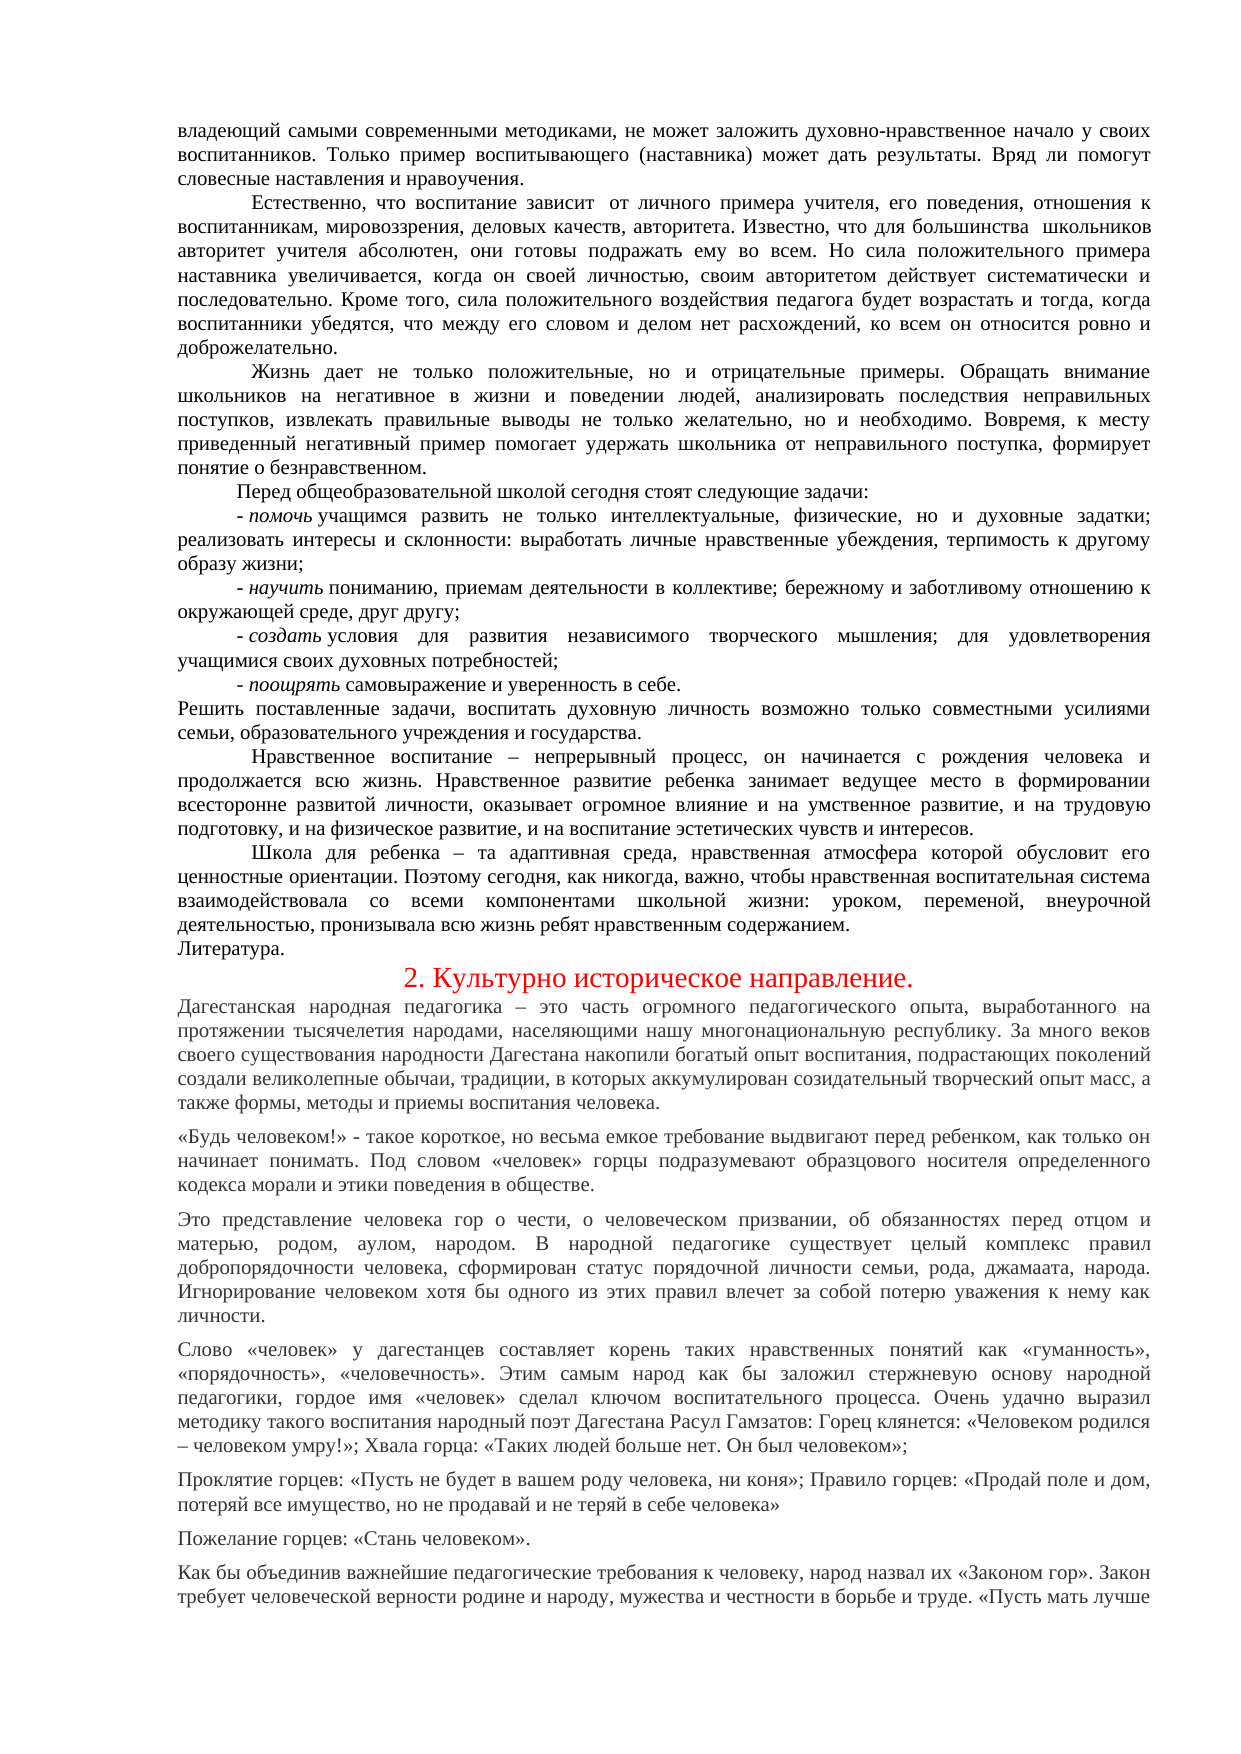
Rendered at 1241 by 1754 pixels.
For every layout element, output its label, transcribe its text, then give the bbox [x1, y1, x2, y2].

text - создать условия для развития независимого творческого мышления; для удовлетворения учащимися своих духовных потребностей; [177, 623, 1152, 672]
text Слово «человек» у дагестанцев составляет корень таких нравственных понятий как «гуманность», «порядочность», «человечность». Этим самым народ как бы заложил стержневую основу народной педагогики, гордое имя «человек» сделал ключом воспитательного процесса. Очень удачно выразил методику такого воспитания народный поэт Дагестана Расул Гамзатов: Горец клянется: «Человеком родился – человеком умру!»; Хвала горца: «Таких людей больше нет. Он был человеком»; [177, 1337, 1152, 1457]
text Это представление человека гор о чести, о человеческом призвании, об обязанностях перед отцом и матерью, родом, аулом, народом. В народной педагогике существует целый комплекс правил добропорядочности человека, сформирован статус порядочной личности семьи, рода, джамаата, народа. Игнорирование человеком хотя бы одного из этих правил влечет за собой потерю уважения к нему как личности. [177, 1207, 1152, 1327]
text Нравственное воспитание – непрерывный процесс, он начинается с рождения человека и продолжается всю жизнь. Нравственное развитие ребенка занимает ведущее место в формировании всесторонне развитой личности, оказывает огромное влияние и на умственное развитие, и на трудовую подготовку, и на физическое развитие, и на воспитание эстетических чувств и интересов. [177, 744, 1152, 840]
text Перед общеобразовательной школой сегодня стоят следующие задачи: [177, 479, 1152, 503]
text Дагестанская народная педагогика – это часть огромного педагогического опыта, выработанного на протяжении тысячелетия народами, населяющими нашу многонациональную республику. За много веков своего существования народности Дагестана накопили богатый опыт воспитания, подрастающих поколений создали великолепные обычаи, традиции, в которых аккумулирован созидательный творческий опыт масс, а также формы, методы и приемы воспитания человека. [177, 994, 1152, 1114]
text Школа для ребенка – та адаптивная среда, нравственная атмосфера которой обусловит его ценностные ориентации. Поэтому сегодня, как никогда, важно, чтобы нравственная воспитательная система взаимодействовала со всеми компонентами школьной жизни: уроком, переменой, внеурочной деятельностью, пронизывала всю жизнь ребят нравственным содержанием. [177, 840, 1152, 936]
text Жизнь дает не только положительные, но и отрицательные примеры. Обращать внимание школьников на негативное в жизни и поведении людей, анализировать последствия неправильных поступков, извлекать правильные выводы не только желательно, но и необходимо. Вовремя, к месту приведенный негативный пример помогает удержать школьника от неправильного поступка, формирует понятие о безнравственном. [177, 359, 1152, 479]
text Решить поставленные задачи, воспитать духовную личность возможно только совместными усилиями семьи, образовательного учреждения и государства. [177, 696, 1152, 744]
text - поощрять самовыражение и уверенность в себе. [177, 672, 1152, 696]
text «Будь человеком!» - такое короткое, но весьма емкое требование выдвигают перед ребенком, как только он начинает понимать. Под словом «человек» горцы подразумевают образцового носителя определенного кодекса морали и этики поведения в обществе. [177, 1124, 1152, 1196]
text - научить пониманию, приемам деятельности в коллективе; бережному и заботливому отношению к окружающей среде, друг другу; [177, 575, 1152, 623]
text Пожелание горцев: «Стань человеком». [177, 1526, 1152, 1550]
text 2. Культурно историческое направление. [177, 960, 1152, 994]
text Естественно, что воспитание зависит от личного примера учителя, его поведения, отношения к воспитанникам, мировоззрения, деловых качеств, авторитета. Известно, что для большинства школьников авторитет учителя абсолютен, они готовы подражать ему во всем. Но сила положительного примера наставника увеличивается, когда он своей личностью, своим авторитетом действует систематически и последовательно. Кроме того, сила положительного воздействия педагога будет возрастать и тогда, когда воспитанники убедятся, что между его словом и делом нет расхождений, ко всем он относится ровно и доброжелательно. [177, 190, 1152, 359]
text Проклятие горцев: «Пусть не будет в вашем роду человека, ни коня»; Правило горцев: «Продай поле и дом, потеряй все имущество, но не продавай и не теряй в себе человека» [177, 1467, 1152, 1516]
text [177, 1560, 1152, 1608]
text - помочь учащимся развить не только интеллектуальные, физические, но и духовные задатки; реализовать интересы и склонности: выработать личные нравственные убеждения, терпимость к другому образу жизни; [177, 503, 1152, 575]
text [177, 118, 1152, 190]
text Литература. [177, 936, 1152, 960]
